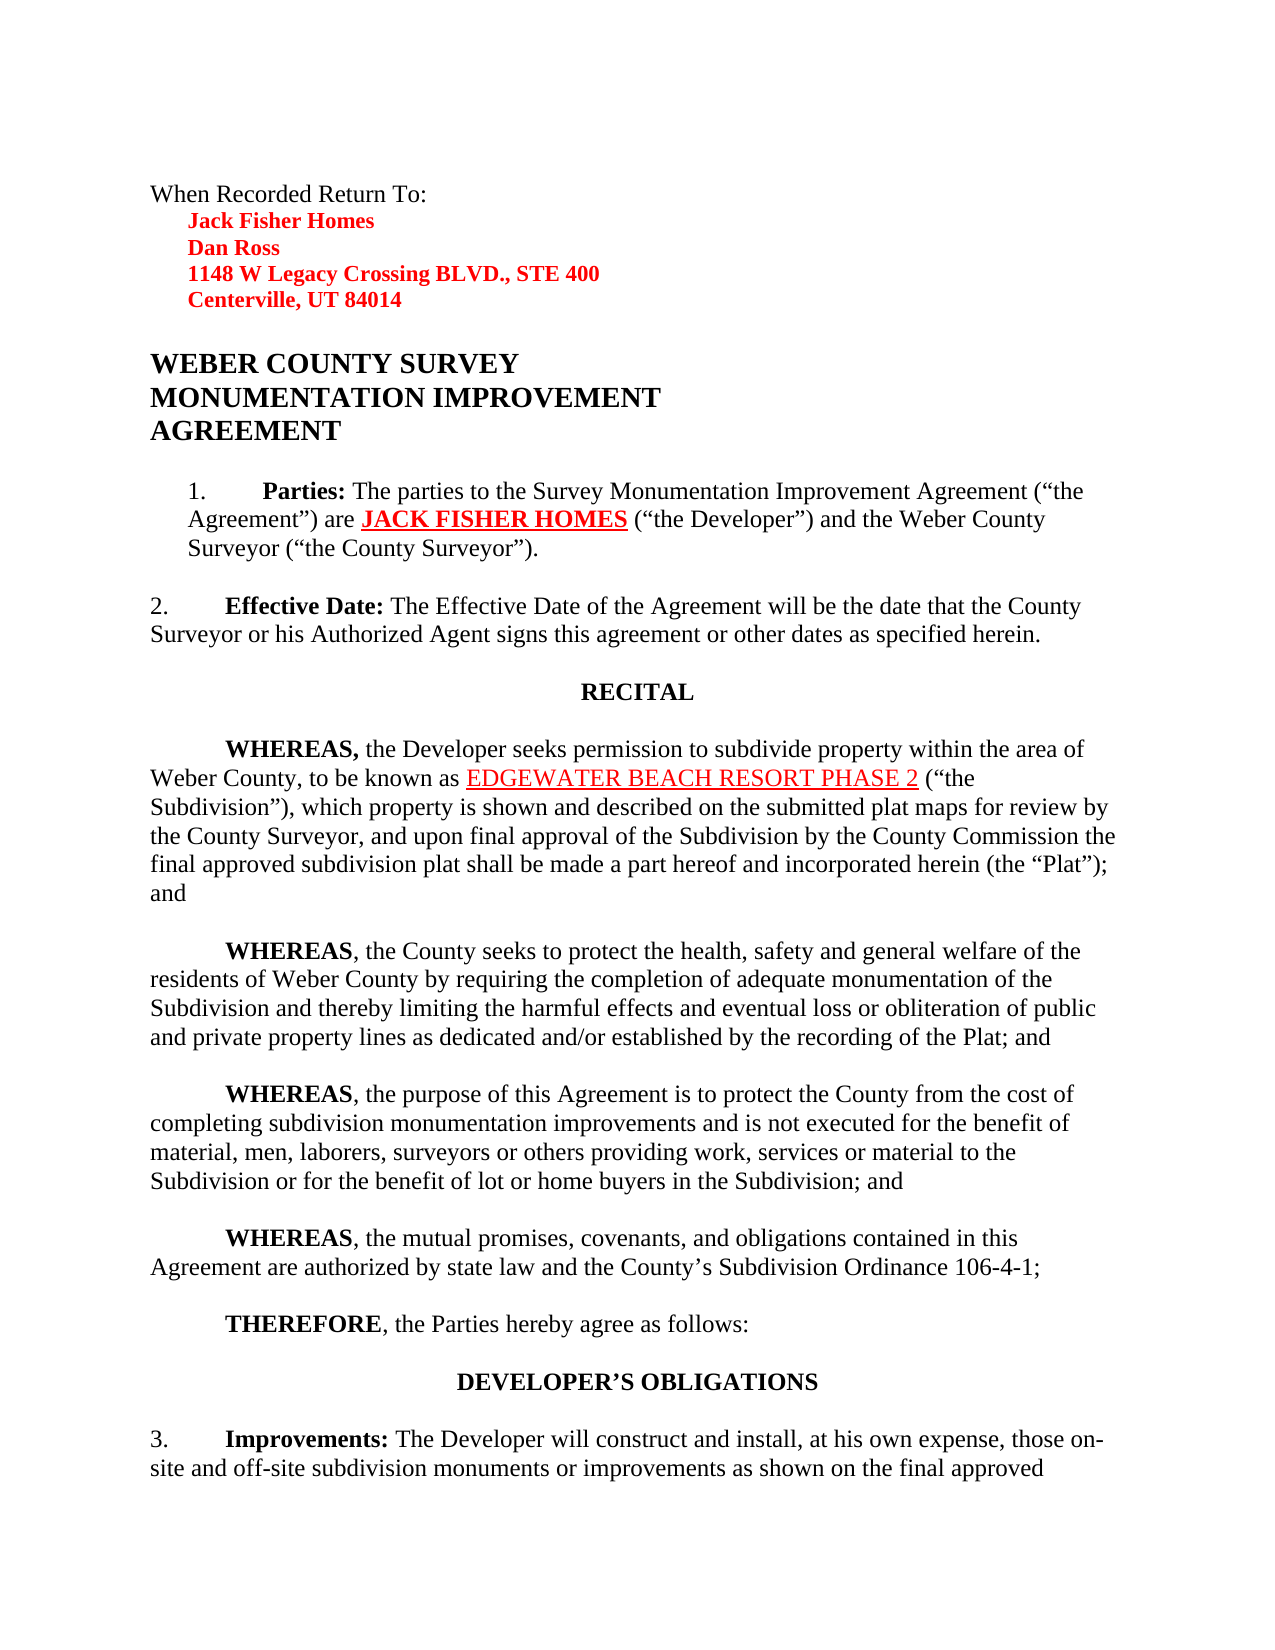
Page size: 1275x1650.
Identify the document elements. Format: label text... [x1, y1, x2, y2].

text Jack Fisher Homes [187, 207, 1125, 234]
text THEREFORE, the Parties hereby agree as follows: [150, 1309, 1125, 1338]
text WHEREAS, the purpose of this Agreement is to protect the County from the cost of completing subdivision monumentation improvements and is not executed for the benefit of material, men, laborers, surveyors or others providing work, services or material to the Subdivision or for the benefit of lot or home buyers in the Subdivision; and [150, 1079, 1125, 1194]
text Centerville, UT 84014 [187, 287, 1125, 313]
text DEVELOPER’S OBLIGATIONS [150, 1367, 1125, 1396]
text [150, 1424, 1125, 1482]
text WEBER COUNTY SURVEY [150, 346, 1125, 380]
text 1148 W Legacy Crossing BLVD., STE 400 [187, 260, 1125, 287]
text WHEREAS, the Developer seeks permission to subdivide property within the area of Weber County, to be known as EDGEWATER BEACH RESORT PHASE 2 (“the Subdivision”), which property is shown and described on the submitted plat maps for review by the County Surveyor, and upon final approval of the Subdivision by the County Commission the final approved subdivision plat shall be made a part hereof and incorporated herein (the “Plat”); and [150, 734, 1125, 907]
text Dan Ross [187, 234, 1125, 260]
text RECITAL [150, 677, 1125, 706]
text WHEREAS, the County seeks to protect the health, safety and general welfare of the residents of Weber County by requiring the completion of adequate monumentation of the Subdivision and thereby limiting the harmful effects and eventual loss or obliteration of public and private property lines as dedicated and/or established by the recording of the Plat; and [150, 936, 1125, 1051]
text 2. Effective Date: The Effective Date of the Agreement will be the date that the County Surveyor or his Authorized Agent signs this agreement or other dates as specified herein. [150, 591, 1125, 648]
text MONUMENTATION IMPROVEMENT [150, 380, 1125, 413]
text 1. Parties: The parties to the Survey Monumentation Improvement Agreement (“the Agreement”) are JACK FISHER HOMES (“the Developer”) and the Weber County Surveyor (“the County Surveyor”). [187, 476, 1125, 562]
text WHEREAS, the mutual promises, covenants, and obligations contained in this Agreement are authorized by state law and the County’s Subdivision Ordinance 106-4-1; [150, 1223, 1125, 1281]
text AGREEMENT [150, 413, 1125, 447]
text When Recorded Return To: [150, 179, 1125, 207]
